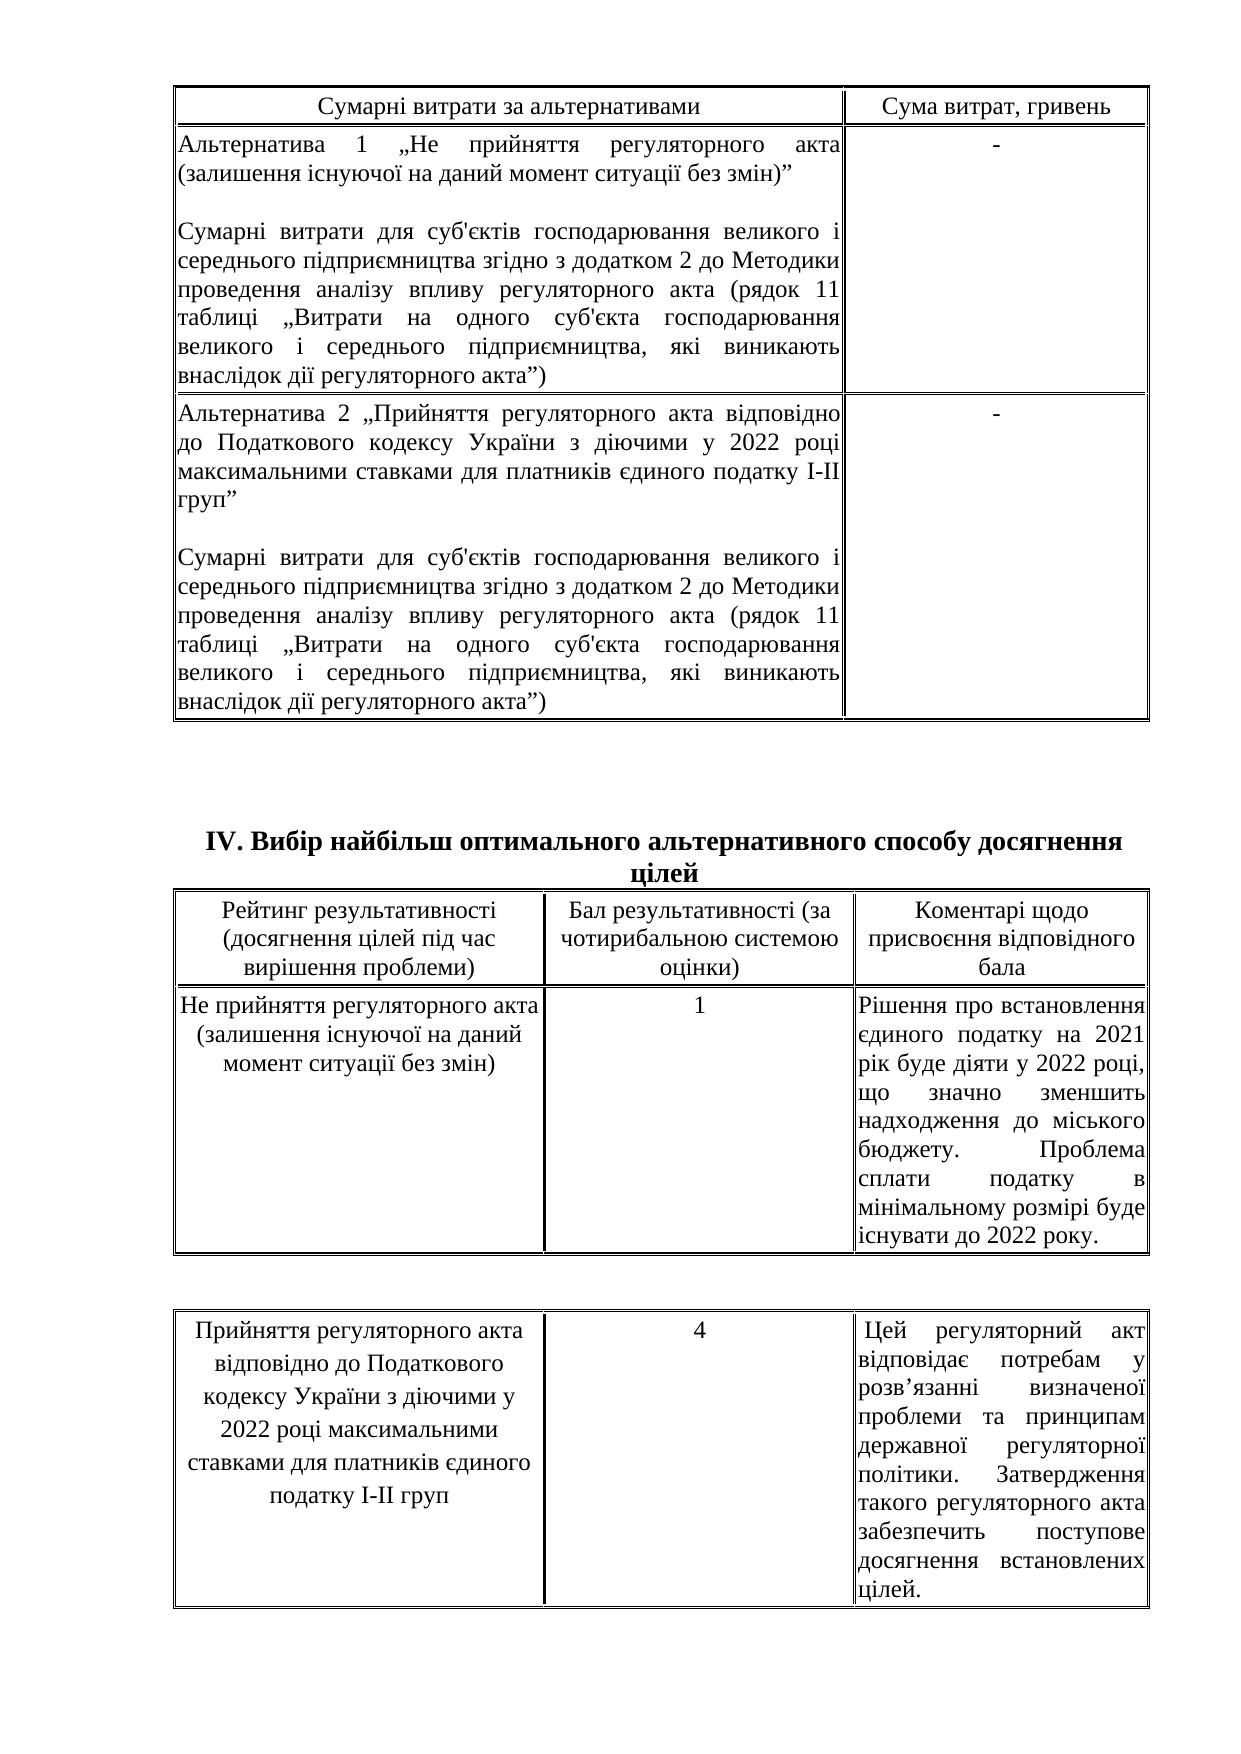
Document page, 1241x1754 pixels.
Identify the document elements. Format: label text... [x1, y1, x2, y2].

table_cell Альтернатива 2 „Прийняття регуляторного акта відповідно до Податкового кодексу України з діючими у 2022 році максимальними ставками для платників єдиного податку І-ІІ груп” Сумарні витрати для суб'єктів господарювання великого і середнього підприємництва згідно з додатком 2 до Методики проведення аналізу впливу регуляторного акта (рядок 11 таблиці „Витрати на одного суб'єкта господарювання великого і середнього підприємництва, які виникають внаслідок дії регуляторного акта”) [174, 392, 844, 718]
table_header 4 [544, 1312, 855, 1606]
table_header Коментарі щодо присвоєння відповідного бала [855, 892, 1147, 984]
table_cell - [846, 123, 1147, 392]
table_cell Альтернатива 1 „Не прийняття регуляторного акта (залишення існуючої на даний момент ситуації без змін)” Сумарні витрати для суб'єктів господарювання великого і середнього підприємництва згідно з додатком 2 до Методики проведення аналізу впливу регуляторного акта (рядок 11 таблиці „Витрати на одного суб'єкта господарювання великого і середнього підприємництва, які виникають внаслідок дії регуляторного акта”) [176, 123, 842, 392]
table_header Бал результативності (за чотирибальною системою оцінки) [544, 892, 855, 984]
table_header Сумарні витрати за альтернативами [176, 87, 844, 123]
table_cell Рішення про встановлення єдиного податку на 2021 рік буде діяти у 2022 році, що значно зменшить надходження до міського бюджету. Проблема сплати податку в мінімальному розмірі буде існувати до 2022 року. [855, 984, 1147, 1252]
table_header Сума витрат, гривень [844, 88, 1147, 123]
table_cell - [844, 392, 1148, 718]
table_header Цей регуляторний акт відповідає потребам у розв’язанні визначеної проблеми та принципам державної регуляторної політики. Затвердження такого регуляторного акта забезпечить поступове досягнення встановлених цілей. [855, 1312, 1147, 1606]
table_header Прийняття регуляторного акта відповідно до Податкового кодексу України з діючими у 2022 році максимальними ставками для платників єдиного податку І-ІІ груп [176, 1310, 544, 1606]
table_header Рейтинг результативності (досягнення цілей під час вирішення проблеми) [176, 890, 544, 984]
subtitle IV. Вибір найбільш оптимального альтернативного способу досягнення цілей [177, 823, 1152, 888]
table_cell 1 [544, 988, 855, 1252]
table_cell Не прийняття регуляторного акта (залишення існуючої на даний момент ситуації без змін) [176, 984, 544, 1252]
